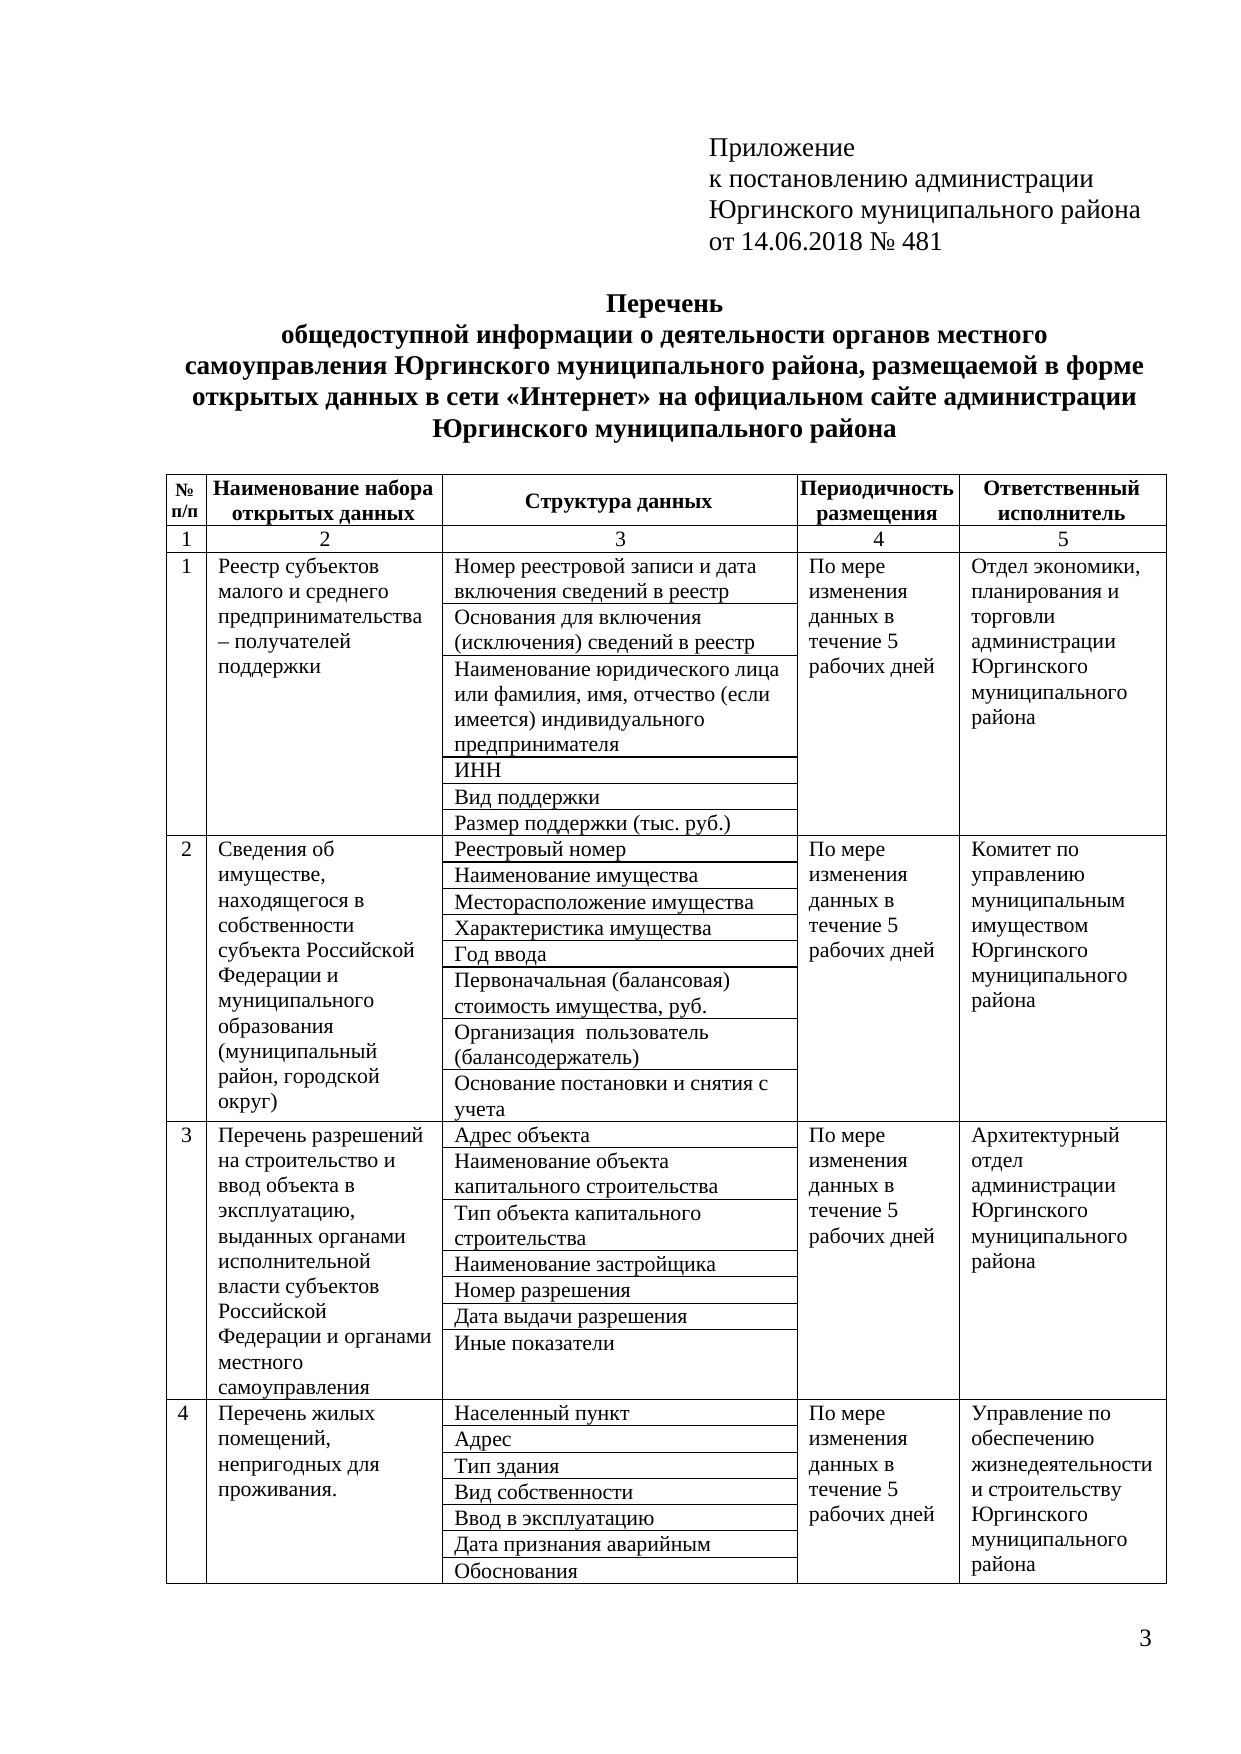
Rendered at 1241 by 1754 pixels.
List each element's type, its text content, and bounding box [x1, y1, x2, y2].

table_cell 3 [443, 526, 797, 552]
table_header № п/п [167, 475, 206, 525]
table_cell Дата признания аварийным [443, 1531, 797, 1557]
table_cell Год ввода [443, 941, 797, 966]
table_cell Наименование объекта капитального строительства [443, 1148, 797, 1198]
table_cell Перечень жилых помещений, непригодных для проживания. [207, 1400, 442, 1583]
table_cell Адрес [443, 1426, 797, 1452]
table_cell Номер разрешения [443, 1277, 797, 1302]
table_cell Основания для включения (исключения) сведений в реестр [443, 604, 797, 654]
table_cell 2 [207, 526, 442, 552]
table_header Периодичность размещения [798, 475, 959, 525]
table_cell Месторасположение имущества [443, 889, 797, 914]
table_cell Первоначальная (балансовая) стоимость имущества, руб. [443, 968, 797, 1018]
table_cell Тип объекта капитального строительства [443, 1200, 797, 1250]
text Приложение [709, 131, 1152, 162]
table_cell 4 [167, 1400, 206, 1583]
table_cell Комитет по управлению муниципальным имуществом Юргинского муниципального района [960, 836, 1166, 1121]
table_cell 3 [167, 1122, 206, 1399]
table_cell 2 [167, 836, 206, 1121]
table_cell Архитектурный отдел администрации Юргинского муниципального района [960, 1122, 1166, 1399]
table_cell Управление по обеспечению жизнедеятельности и строительству Юргинского муниципального района [960, 1400, 1166, 1583]
table_cell По мере изменения данных в течение 5 рабочих дней [798, 1122, 959, 1399]
table_cell Реестровый номер [443, 836, 797, 861]
table_header Наименование набора открытых данных [207, 475, 442, 525]
table_cell Отдел экономики, планирования и торговли администрации Юргинского муниципального района [960, 553, 1166, 835]
table_cell 1 [167, 526, 206, 552]
table_cell Наименование юридического лица или фамилия, имя, отчество (если имеется) индивидуального предпринимателя [443, 656, 797, 756]
table_cell Вид собственности [443, 1479, 797, 1504]
text общедоступной информации о деятельности органов местного самоуправления Юргинского муниципального района, размещаемой в форме открытых данных в сети «Интернет» на официальном сайте администрации Юргинского муниципального района [177, 318, 1152, 443]
text к постановлению администрации [709, 162, 1152, 194]
table_cell Обоснования [443, 1558, 797, 1583]
table_header Структура данных [443, 475, 797, 525]
table_cell Иные показатели [443, 1330, 797, 1399]
table_cell Вид поддержки [443, 784, 797, 809]
table_cell Реестр субъектов малого и среднего предпринимательства – получателей поддержки [207, 553, 442, 835]
table_cell Сведения об имуществе, находящегося в собственности субъекта Российской Федерации и муниципального образования (муниципальный район, городской округ) [207, 836, 442, 1121]
table_cell По мере изменения данных в течение 5 рабочих дней [798, 1400, 959, 1583]
table_cell По мере изменения данных в течение 5 рабочих дней [798, 836, 959, 1121]
table_cell Ввод в эксплуатацию [443, 1505, 797, 1530]
table_cell Наименование имущества [443, 863, 797, 888]
table_cell 1 [167, 553, 206, 835]
table_cell Организация пользователь (балансодержатель) [443, 1019, 797, 1069]
table_header Ответственный исполнитель [960, 475, 1166, 525]
table_cell Адрес объекта [443, 1122, 797, 1147]
table_cell Номер реестровой записи и дата включения сведений в реестр [443, 553, 797, 603]
text Перечень [177, 287, 1152, 318]
table_cell ИНН [443, 758, 797, 783]
table_cell Населенный пункт [443, 1400, 797, 1425]
table_cell Размер поддержки (тыс. руб.) [443, 810, 797, 835]
text от 14.06.2018 № 481 [709, 225, 1152, 256]
table_cell Тип здания [443, 1453, 797, 1478]
table_cell Наименование застройщика [443, 1251, 797, 1276]
table_cell Характеристика имущества [443, 915, 797, 940]
table_cell Перечень разрешений на строительство и ввод объекта в эксплуатацию, выданных органами исполнительной власти субъектов Российской Федерации и органами местного самоуправления [207, 1122, 442, 1399]
table_cell По мере изменения данных в течение 5 рабочих дней [798, 553, 959, 835]
table_cell 4 [798, 526, 959, 552]
text Юргинского муниципального района [709, 194, 1152, 225]
table_cell Основание постановки и снятия с учета [443, 1070, 797, 1121]
table_cell 5 [960, 526, 1166, 552]
table_cell Дата выдачи разрешения [443, 1304, 797, 1329]
